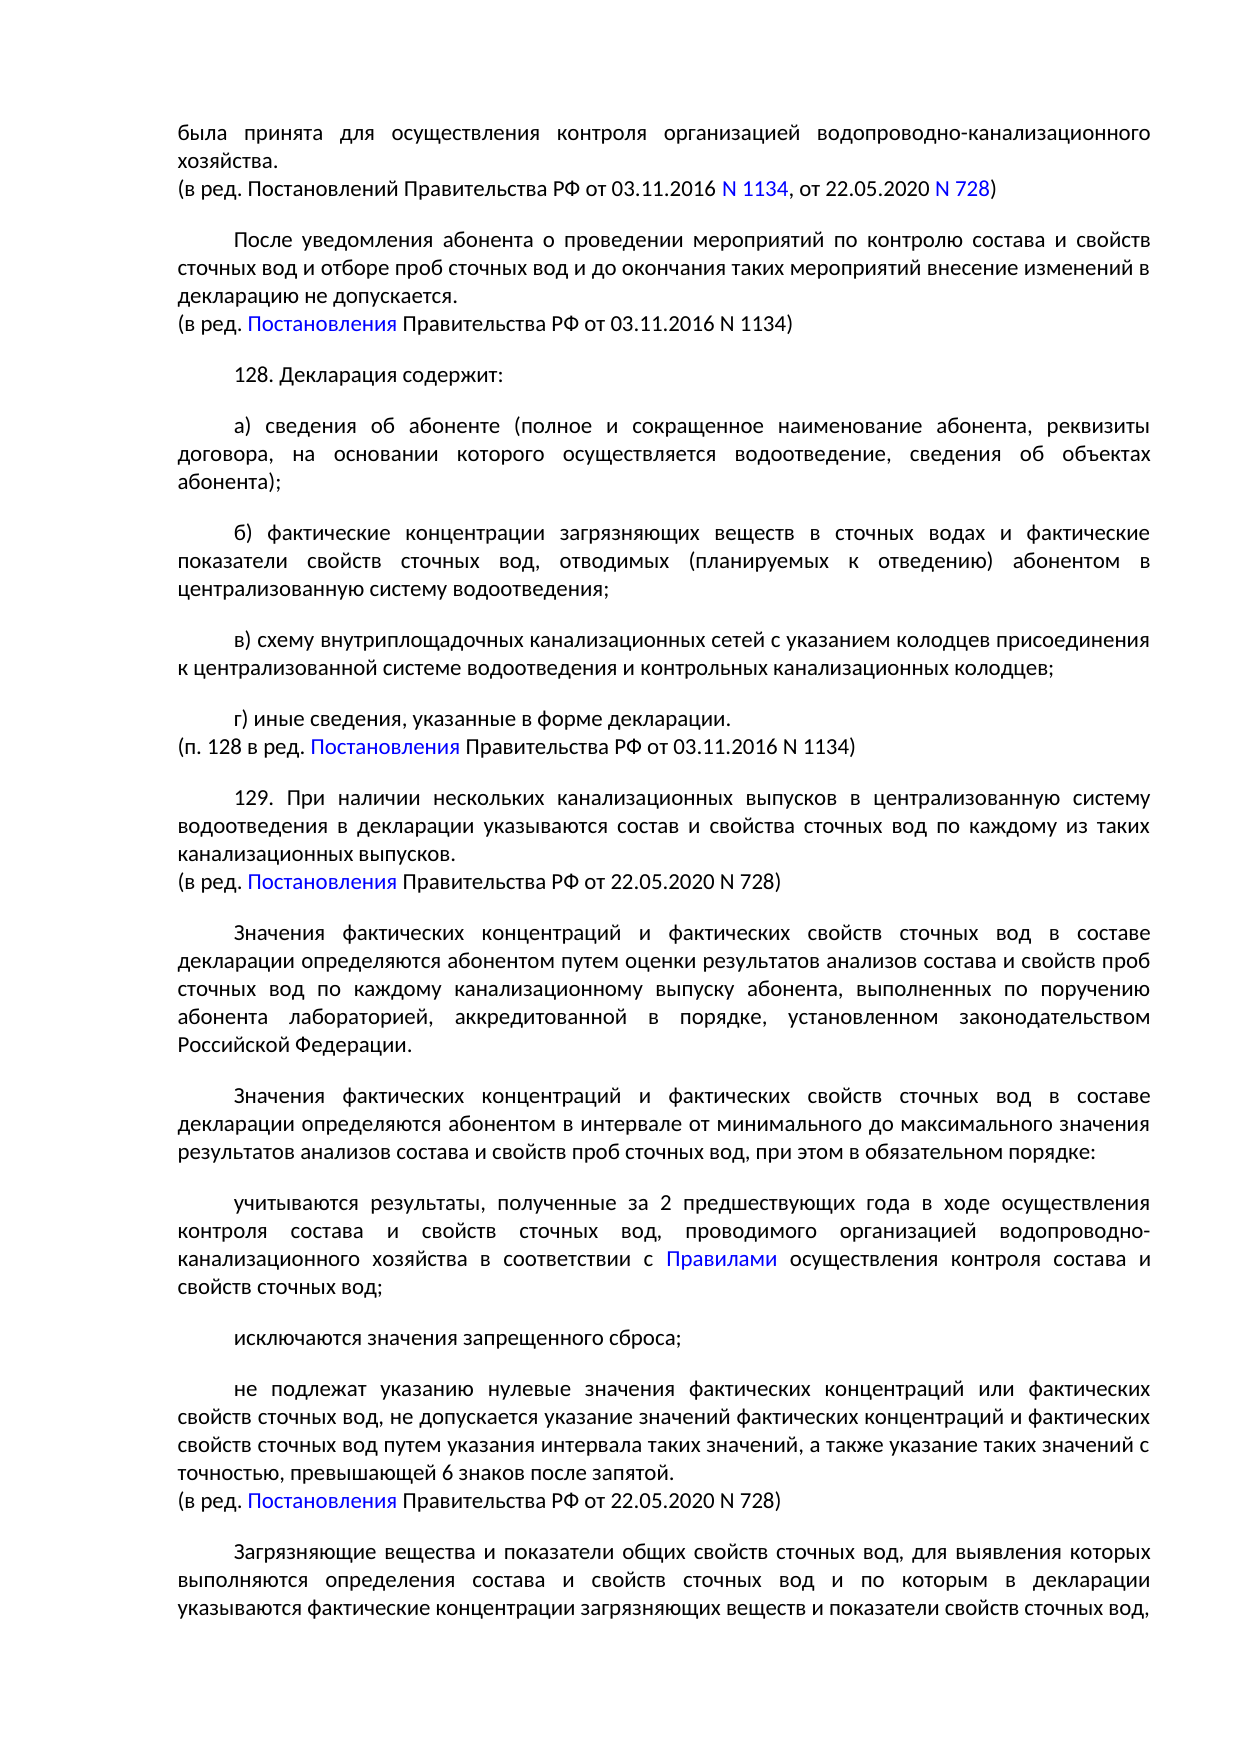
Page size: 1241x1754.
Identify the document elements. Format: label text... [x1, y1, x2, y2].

text (в ред. Постановления Правительства РФ от 22.05.2020 N 728) [177, 867, 1152, 895]
text 128. Декларация содержит: [177, 360, 1152, 388]
text (п. 128 в ред. Постановления Правительства РФ от 03.11.2016 N 1134) [177, 732, 1152, 760]
text в) схему внутриплощадочных канализационных сетей с указанием колодцев присоединения к централизованной системе водоотведения и контрольных канализационных колодцев; [177, 625, 1152, 681]
text (в ред. Постановления Правительства РФ от 03.11.2016 N 1134) [177, 309, 1152, 337]
text б) фактические концентрации загрязняющих веществ в сточных водах и фактические показатели свойств сточных вод, отводимых (планируемых к отведению) абонентом в централизованную систему водоотведения; [177, 518, 1152, 602]
text Значения фактических концентраций и фактических свойств сточных вод в составе декларации определяются абонентом путем оценки результатов анализов состава и свойств проб сточных вод по каждому канализационному выпуску абонента, выполненных по поручению абонента лабораторией, аккредитованной в порядке, установленном законодательством Российской Федерации. [177, 918, 1152, 1058]
text (в ред. Постановления Правительства РФ от 22.05.2020 N 728) [177, 1486, 1152, 1514]
text учитываются результаты, полученные за 2 предшествующих года в ходе осуществления контроля состава и свойств сточных вод, проводимого организацией водопроводно-канализационного хозяйства в соответствии с Правилами осуществления контроля состава и свойств сточных вод; [177, 1188, 1152, 1300]
text 129. При наличии нескольких канализационных выпусков в централизованную систему водоотведения в декларации указываются состав и свойства сточных вод по каждому из таких канализационных выпусков. [177, 783, 1152, 867]
text Значения фактических концентраций и фактических свойств сточных вод в составе декларации определяются абонентом в интервале от минимального до максимального значения результатов анализов состава и свойств проб сточных вод, при этом в обязательном порядке: [177, 1081, 1152, 1165]
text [177, 1537, 1152, 1621]
text г) иные сведения, указанные в форме декларации. [177, 704, 1152, 732]
text а) сведения об абоненте (полное и сокращенное наименование абонента, реквизиты договора, на основании которого осуществляется водоотведение, сведения об объектах абонента); [177, 411, 1152, 495]
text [177, 118, 1152, 174]
text (в ред. Постановлений Правительства РФ от 03.11.2016 N 1134, от 22.05.2020 N 728) [177, 174, 1152, 202]
text исключаются значения запрещенного сброса; [177, 1323, 1152, 1351]
text не подлежат указанию нулевые значения фактических концентраций или фактических свойств сточных вод, не допускается указание значений фактических концентраций и фактических свойств сточных вод путем указания интервала таких значений, а также указание таких значений с точностью, превышающей 6 знаков после запятой. [177, 1374, 1152, 1486]
text После уведомления абонента о проведении мероприятий по контролю состава и свойств сточных вод и отборе проб сточных вод и до окончания таких мероприятий внесение изменений в декларацию не допускается. [177, 225, 1152, 309]
